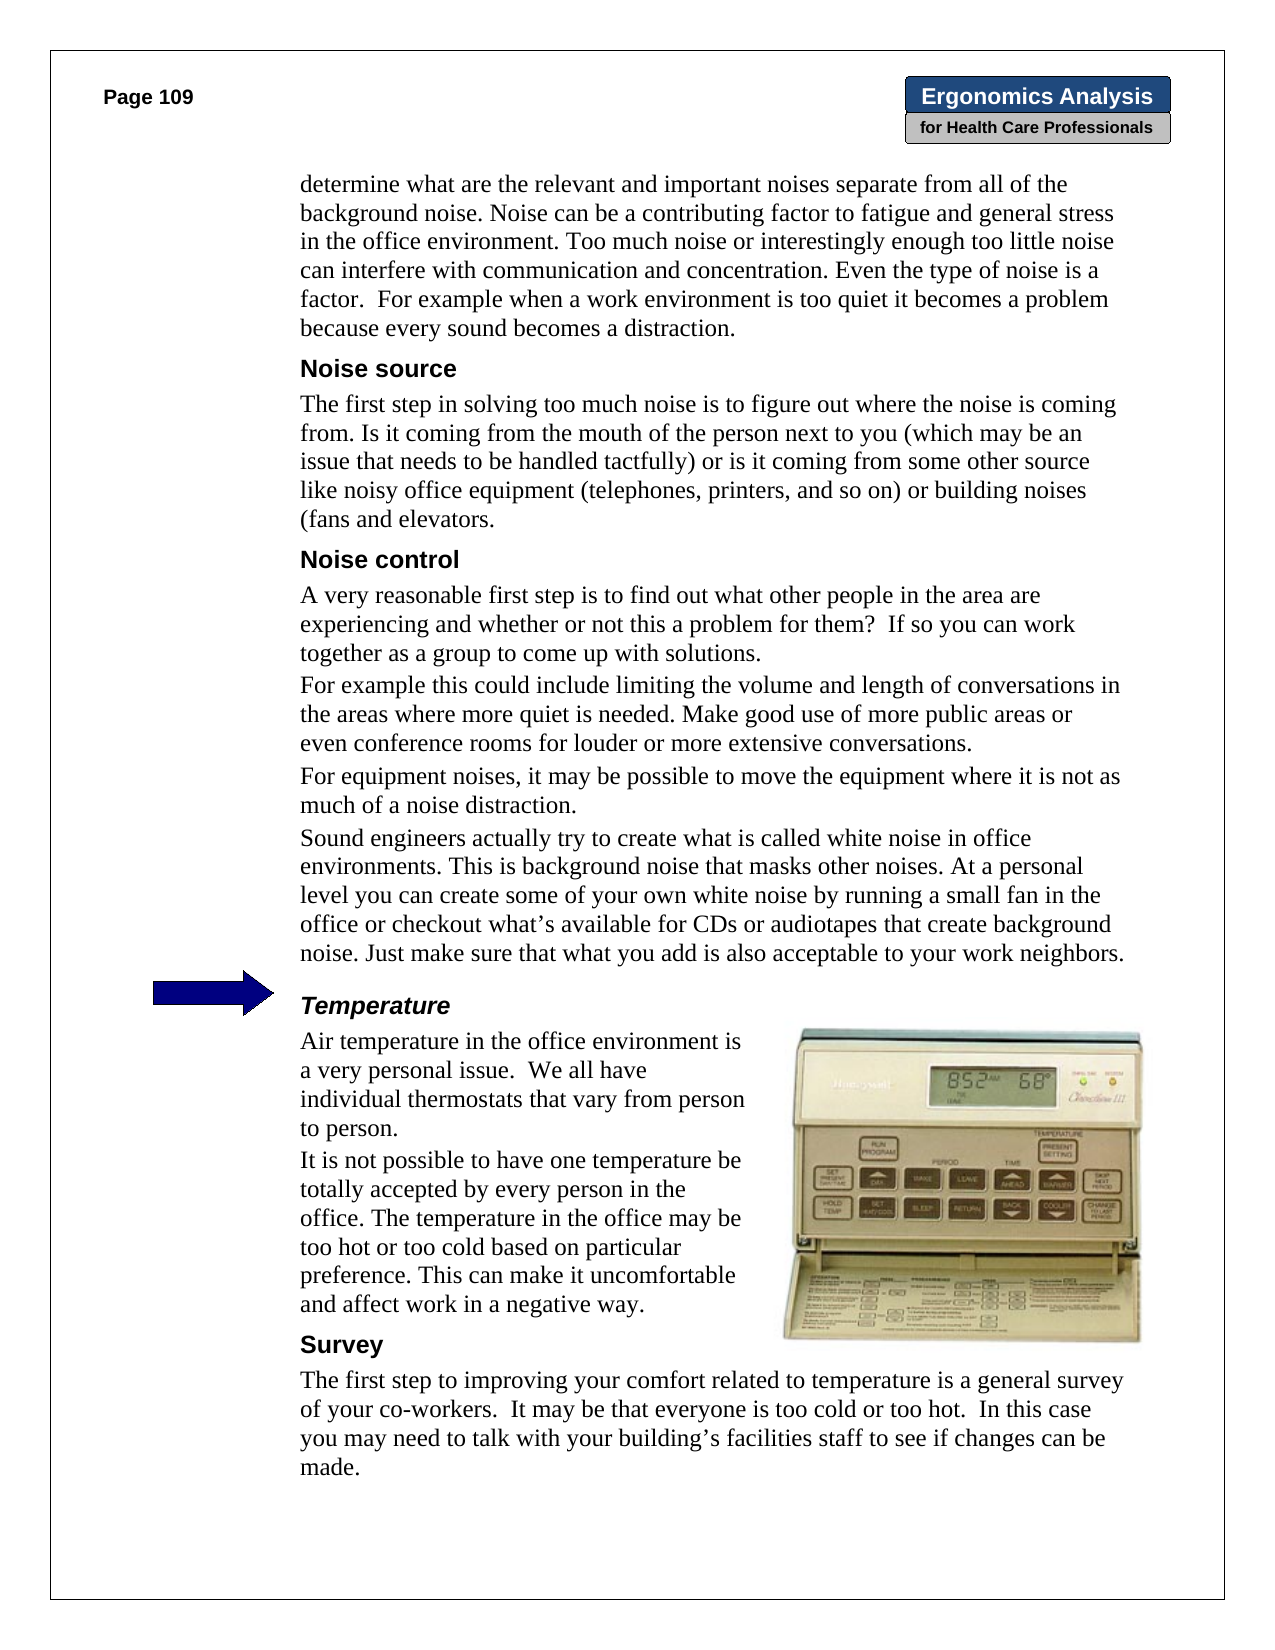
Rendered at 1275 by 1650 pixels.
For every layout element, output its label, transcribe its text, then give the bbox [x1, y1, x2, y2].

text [300, 169, 1125, 341]
text For equipment noises, it may be possible to move the equipment where it is not as much of a noise distraction. [300, 761, 1125, 818]
subtitle Temperature [300, 991, 1125, 1020]
text It is not possible to have one temperature be totally accepted by every person in the office. The temperature in the office may be too hot or too cold based on particular preference. This can make it uncomfortable and affect work in a negative way. [300, 1146, 763, 1318]
text The first step in solving too much noise is to figure out where the noise is coming from. Is it coming from the mouth of the person next to you (which may be an issue that needs to be handled tactfully) or is it coming from some other source like noisy office equipment (telephones, printers, and so on) or building noises (fans and elevators. [300, 389, 1125, 533]
subtitle Survey [300, 1331, 1125, 1359]
subtitle Noise source [300, 354, 1125, 383]
text A very reasonable first step is to find out what other people in the area are experiencing and whether or not this a problem for them? If so you can work together as a group to come up with solutions. [300, 580, 1125, 666]
subtitle Noise control [300, 545, 1125, 574]
picture [763, 1017, 1164, 1358]
text Sound engineers actually try to create what is called white noise in office environments. This is background noise that masks other noises. At a personal level you can create some of your own white noise by running a small fan in the office or checkout what’s available for CDs or audiotapes that create background noise. Just make sure that what you add is also acceptable to your work neighbors. [300, 823, 1125, 966]
text For example this could include limiting the volume and length of conversations in the areas where more quiet is needed. Make good use of more public areas or even conference rooms for louder or more extensive conversations. [300, 671, 1125, 757]
text Air temperature in the office environment is a very personal issue. We all have individual thermostats that vary from person to person. [300, 1026, 763, 1141]
text The first step to improving your comfort related to temperature is a general survey of your co-workers. It may be that everyone is too cold or too hot. In this case you may need to talk with your building’s facilities staff to see if changes can be made. [300, 1366, 1125, 1481]
